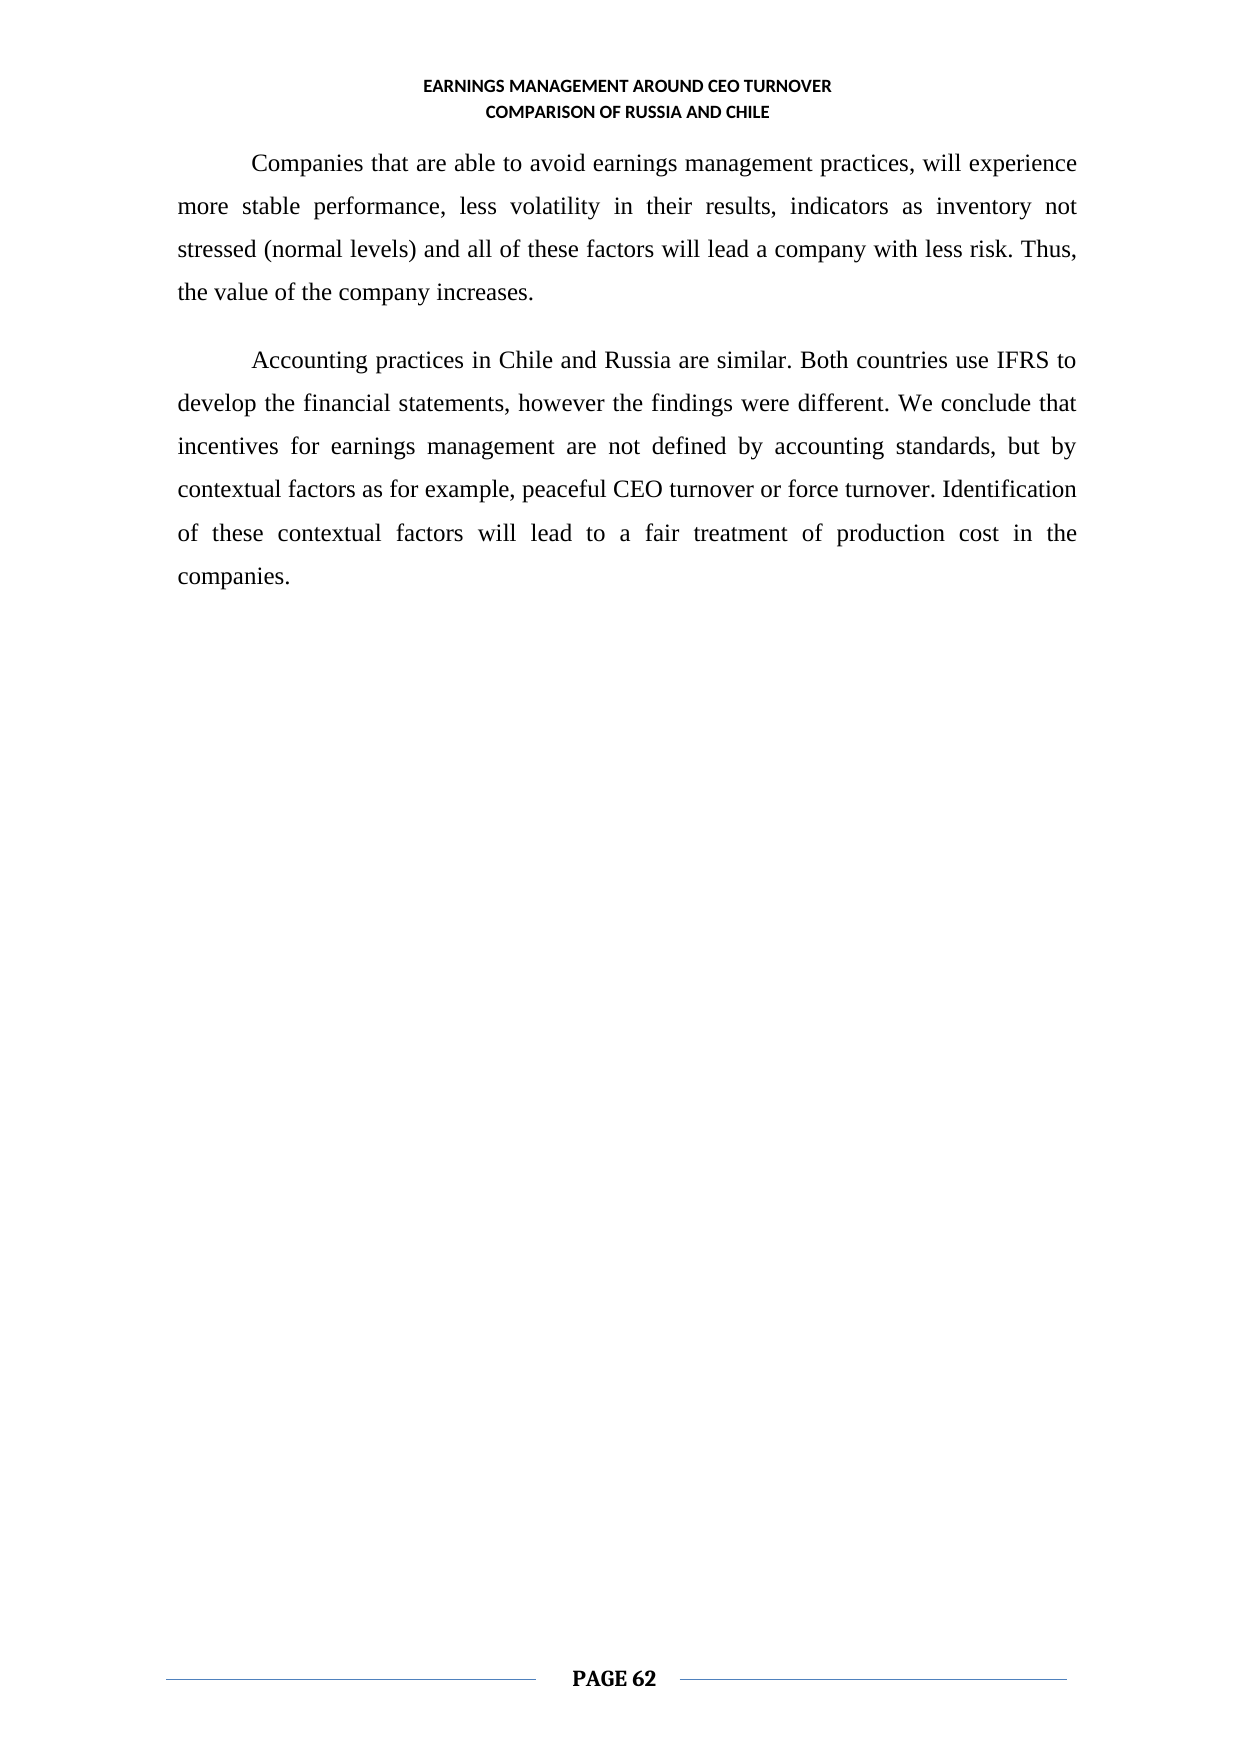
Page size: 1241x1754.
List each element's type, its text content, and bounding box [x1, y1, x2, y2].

text Accounting practices in Chile and Russia are similar. Both countries use IFRS to develop the financial statements, however the findings were different. We conclude that incentives for earnings management are not defined by accounting standards, but by contextual factors as for example, peaceful CEO turnover or force turnover. Identification of these contextual factors will lead to a fair treatment of production cost in the companies. [177, 345, 1078, 589]
text Companies that are able to avoid earnings management practices, will experience more stable performance, less volatility in their results, indicators as inventory not stressed (normal levels) and all of these factors will lead a company with less risk. Thus, the value of the company increases. [177, 148, 1078, 306]
